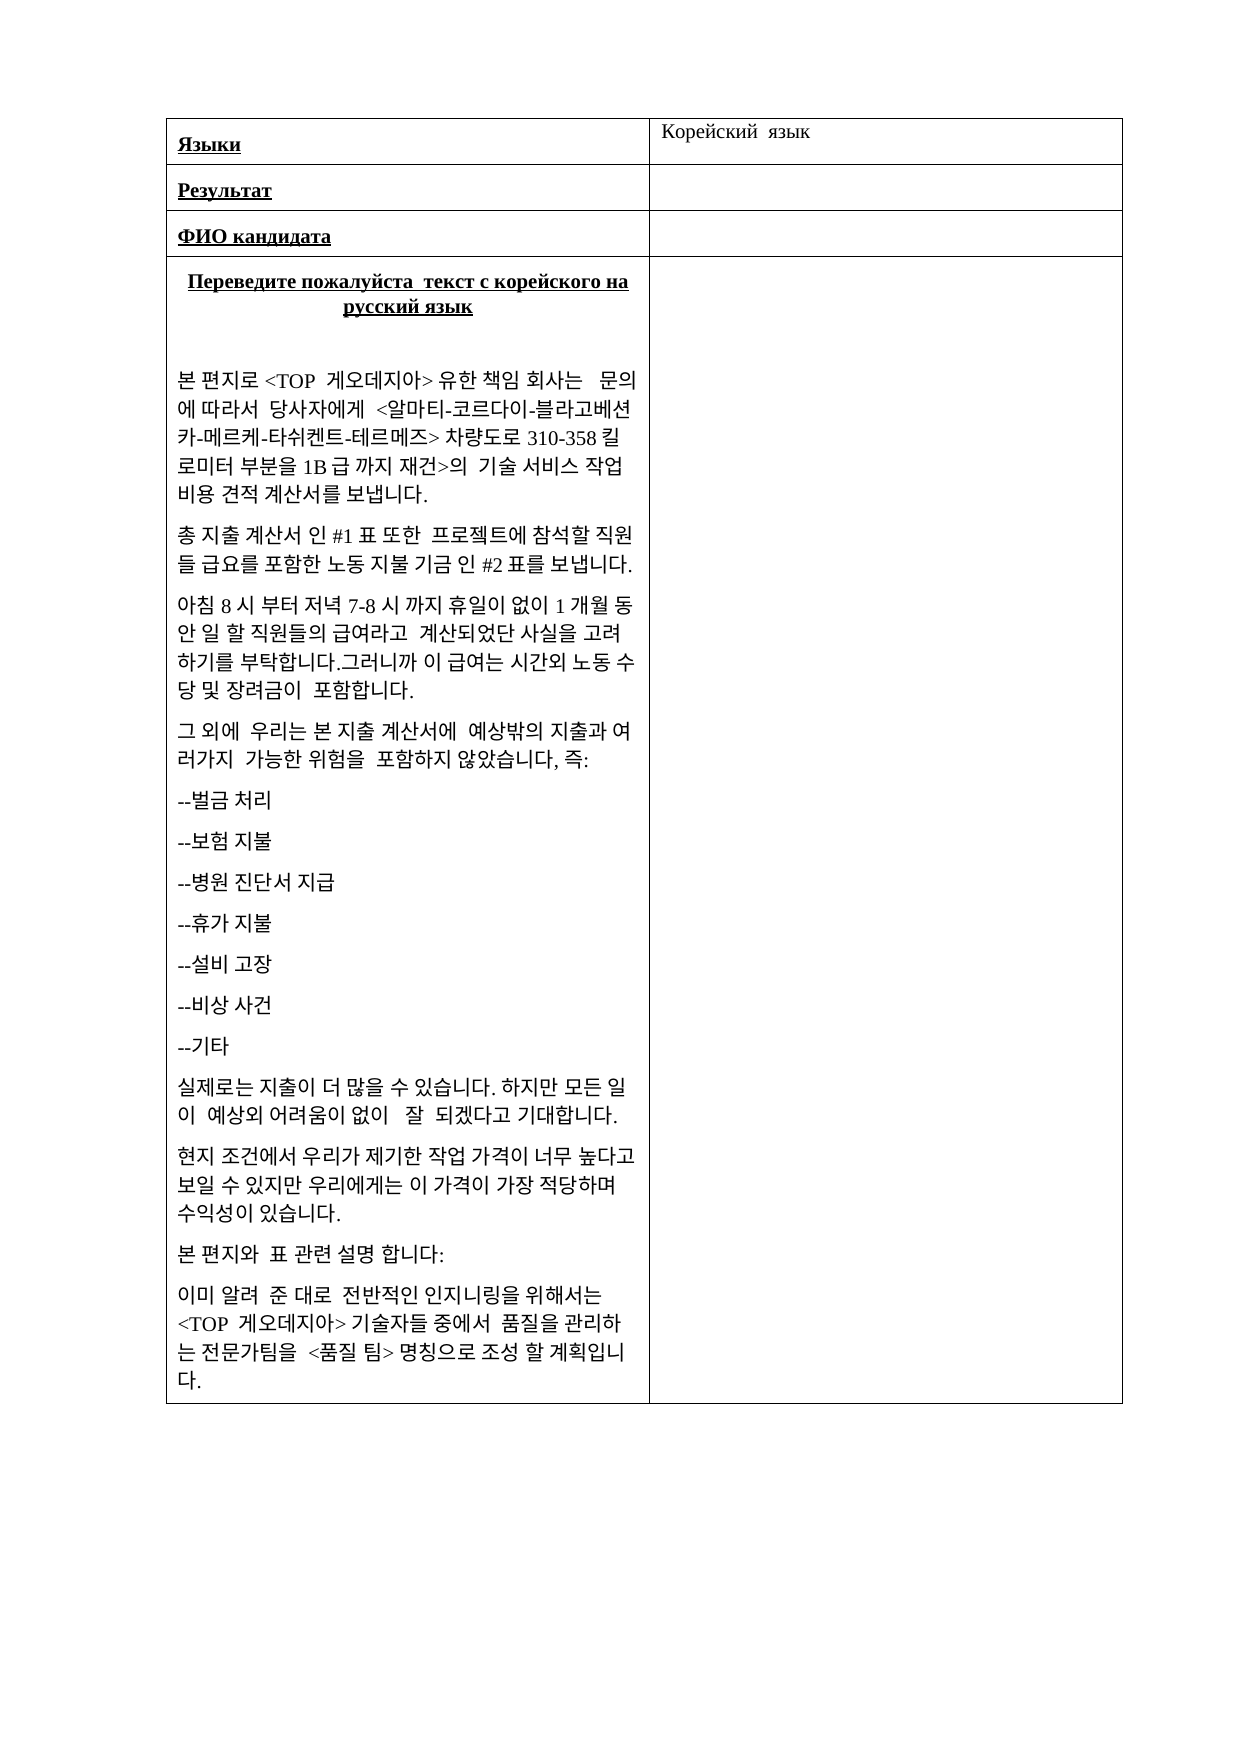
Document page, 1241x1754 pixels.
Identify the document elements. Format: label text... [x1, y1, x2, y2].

table_header Корейский язык [650, 119, 1122, 164]
table_cell Результат [167, 165, 649, 210]
table_cell Переведите пожалуйста текст с корейского на русский язык 본 편지로 <TOP 게오데지아> 유한 책임 회사는 문의에 따라서 당사자에게 <알마티-코르다이-블라고베션카-메르케-타쉬켄트-테르메즈> 차량도로 310-358 킬로미터 부분을 1B급 까지 재건>의 기술 서비스 작업 비용 견적 계산서를 보냅니다. 총 지출 계산서 인 #1 표 또한 프로젴트에 참석할 직원들 급요를 포함한 노동 지불 기금 인 #2표를 보냅니다. 아침 8 시 부터 저녁 7-8 시 까지 휴일이 없이 1 개월 동안 일 할 직원들의 급여라고 계산되었단 사실을 고려 하기를 부탁합니다.그러니까 이 급여는 시간외 노동 수당 및 장려금이 포함합니다. 그 외에 우리는 본 지출 계산서에 예상밖의 지출과 여러가지 가능한 위험을 포함하지 않았습니다, 즉: --벌금 처리 --보험 지불 --병원 진단서 지급 --휴가 지불 --설비 고장 --비상 사건 --기타 실제로는 지출이 더 많을 수 있습니다. 하지만 모든 일이 예상외 어려움이 없이 잘 되겠다고 기대합니다. 현지 조건에서 우리가 제기한 작업 가격이 너무 높다고 보일 수 있지만 우리에게는 이 가격이 가장 적당하며 수익성이 있습니다. 본 편지와 표 관련 설명 합니다: 이미 알려 준 대로 전반적인 인지니링을 위해서는<TOP 게오데지아> 기술자들 중에서 품질을 관리하는 전문가팀을 <품질 팀> 명칭으로 조성 할 계획입니다. [167, 257, 649, 1403]
table_cell [650, 257, 1122, 1403]
table_cell [650, 211, 1122, 256]
table_header Языки [167, 119, 649, 164]
table_cell [650, 165, 1122, 210]
table_cell ФИО кандидата [167, 211, 649, 256]
